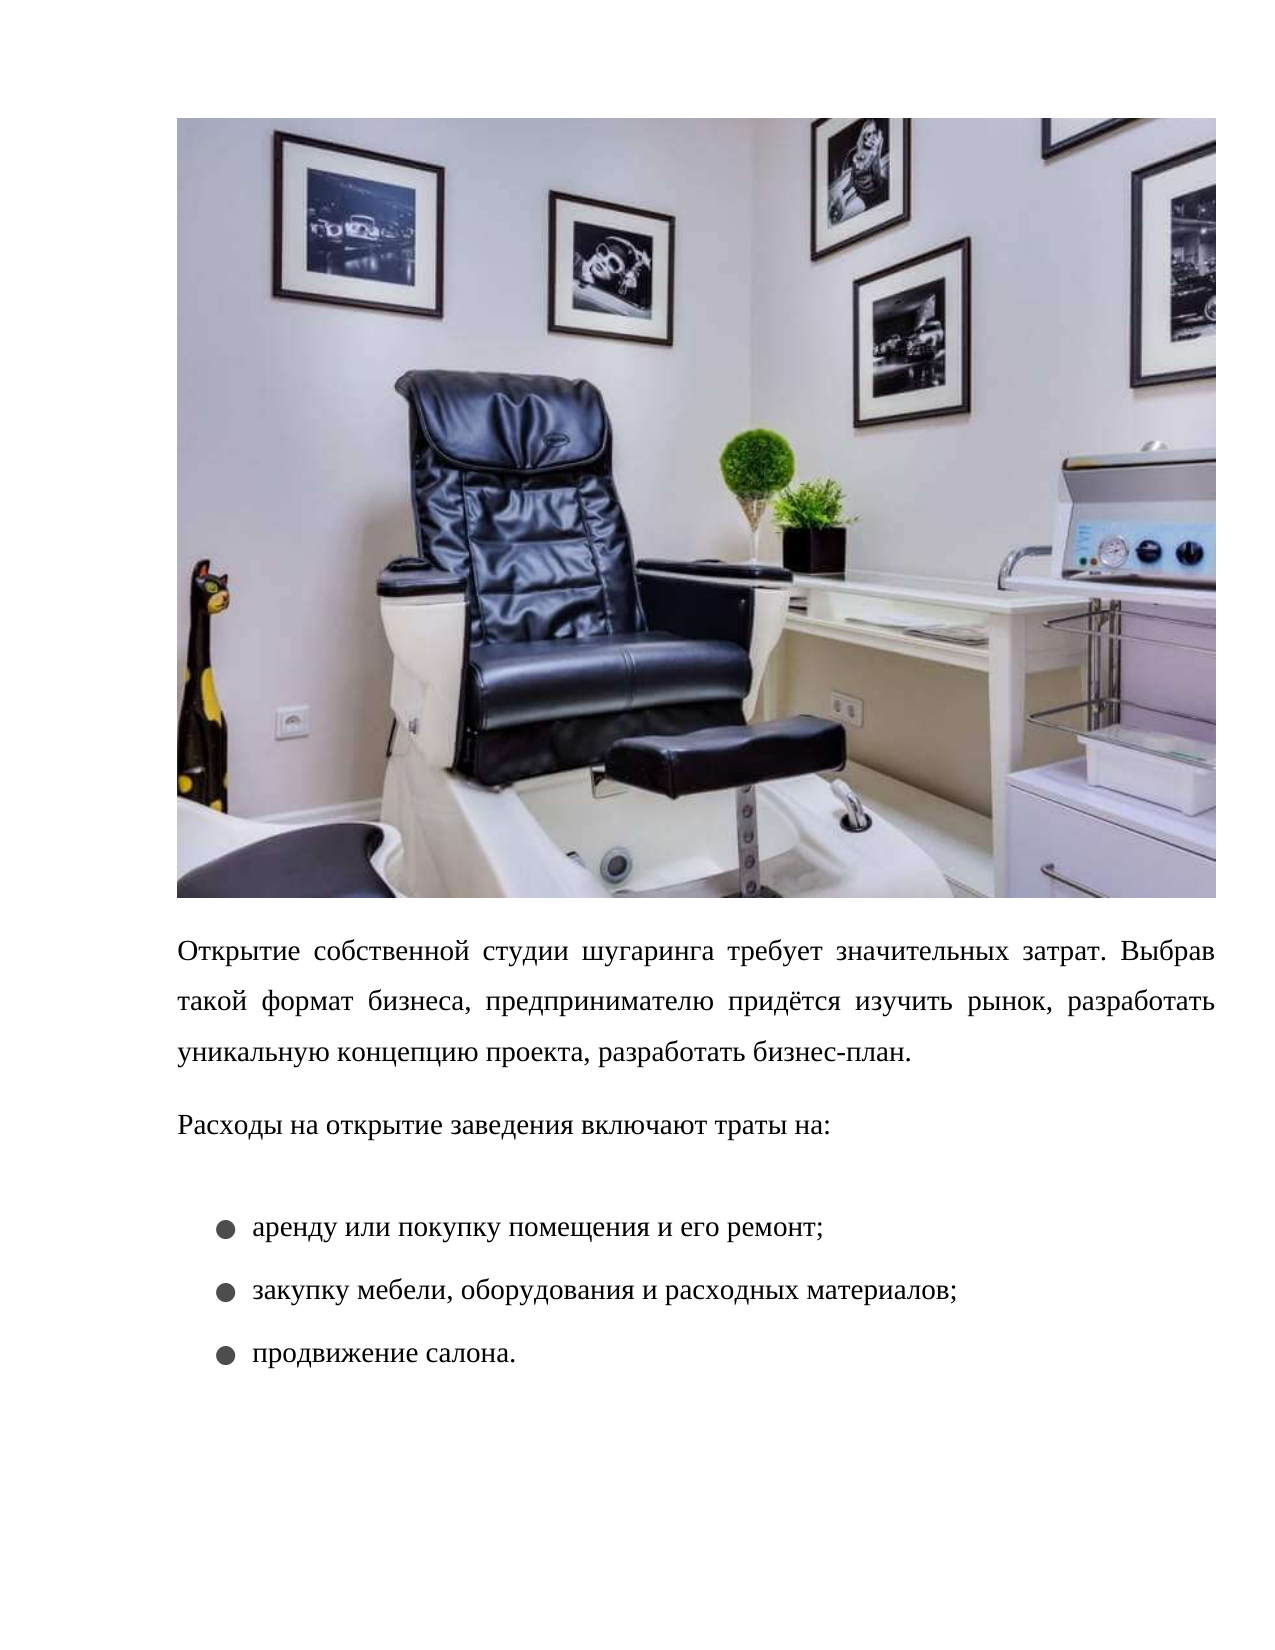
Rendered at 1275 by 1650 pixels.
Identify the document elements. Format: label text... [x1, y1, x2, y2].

picture [177, 118, 1216, 898]
list продвижение салона. [214, 1329, 1266, 1375]
list аренду или покупку помещения и его ремонт; [214, 1203, 1266, 1249]
list закупку мебели, оборудования и расходных материалов; [214, 1266, 1266, 1312]
text Расходы на открытие заведения включают траты на: [177, 1107, 1216, 1141]
text Открытие собственной студии шугаринга требует значительных затрат. Выбрав такой формат бизнеса, предпринимателю придётся изучить рынок, разработать уникальную концепцию проекта, разработать бизнес-план. [177, 933, 1216, 1067]
